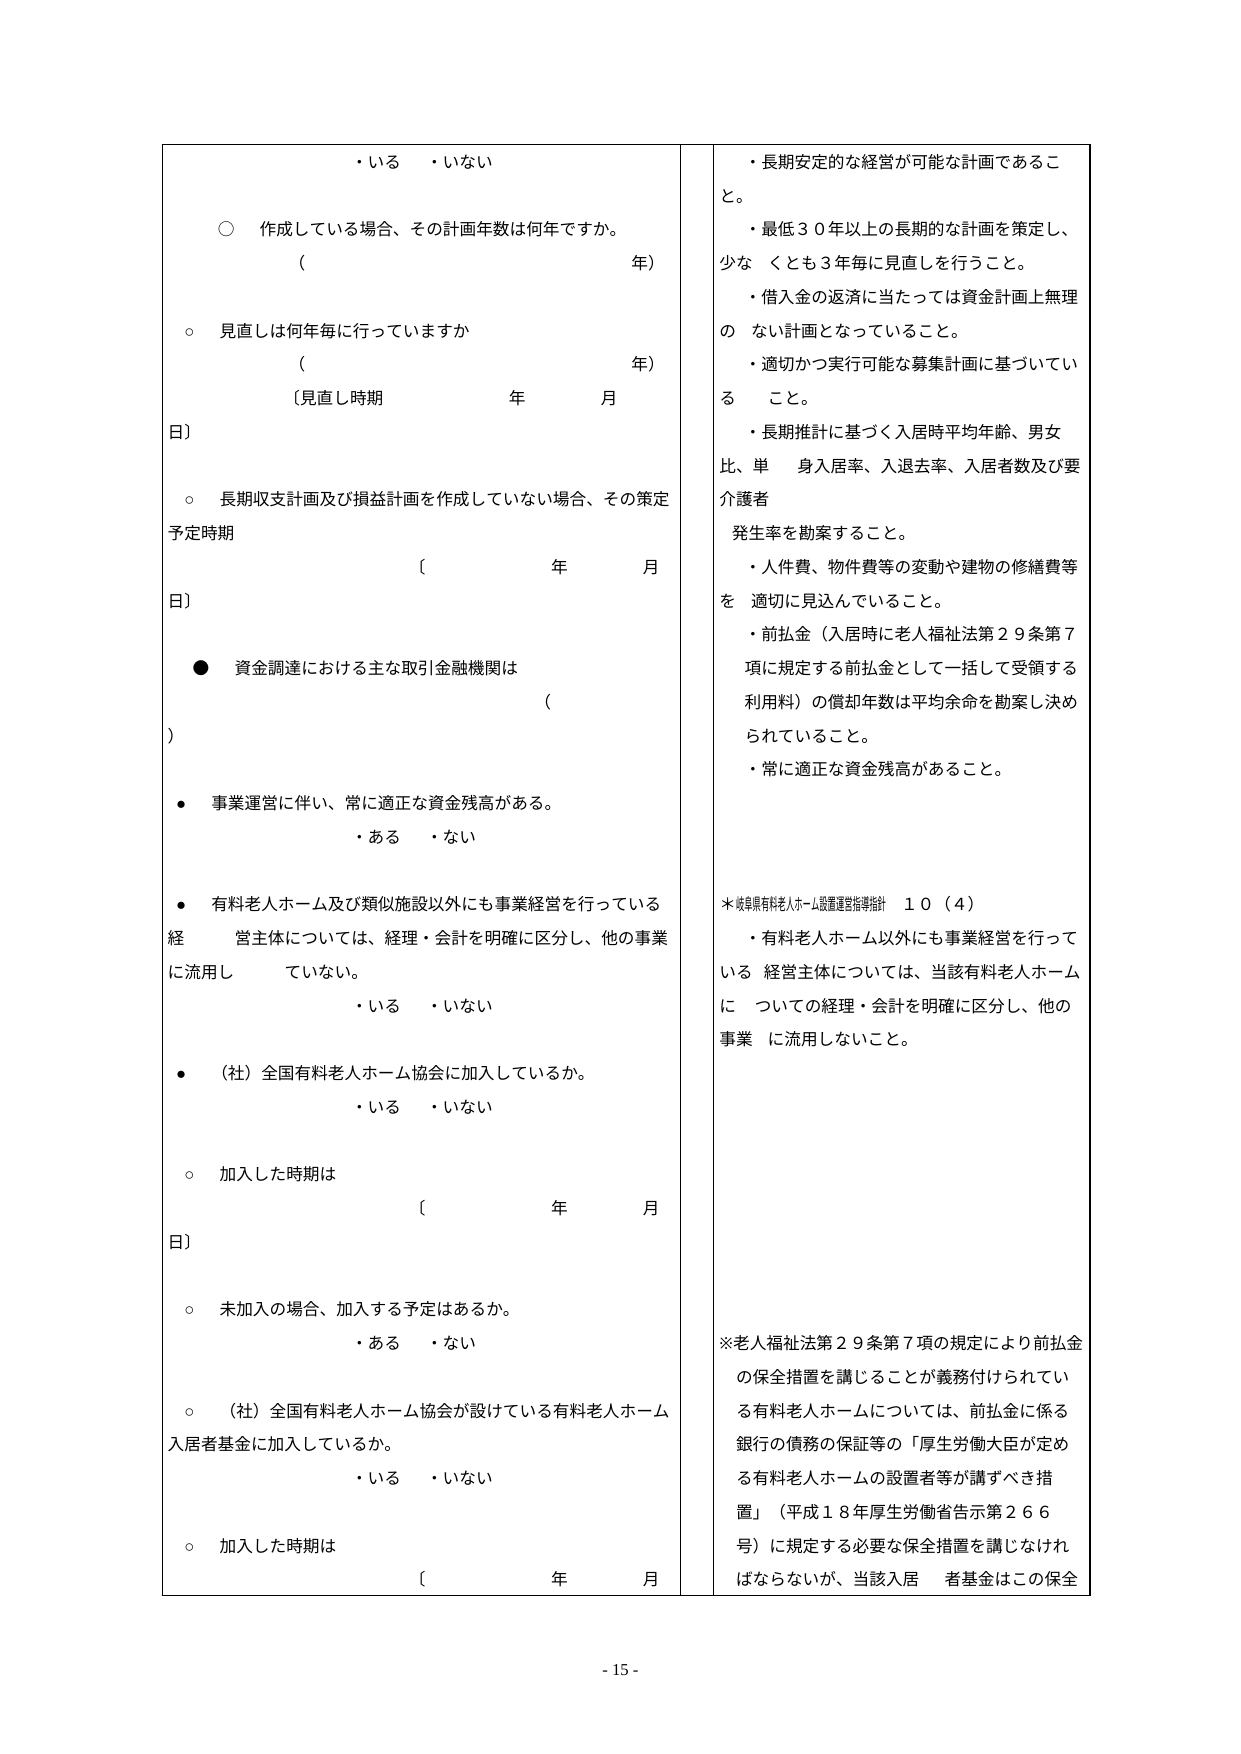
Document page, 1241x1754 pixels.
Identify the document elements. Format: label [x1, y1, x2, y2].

table_cell [714, 145, 1089, 1595]
table_cell [163, 145, 680, 1595]
table_cell [681, 145, 713, 1595]
